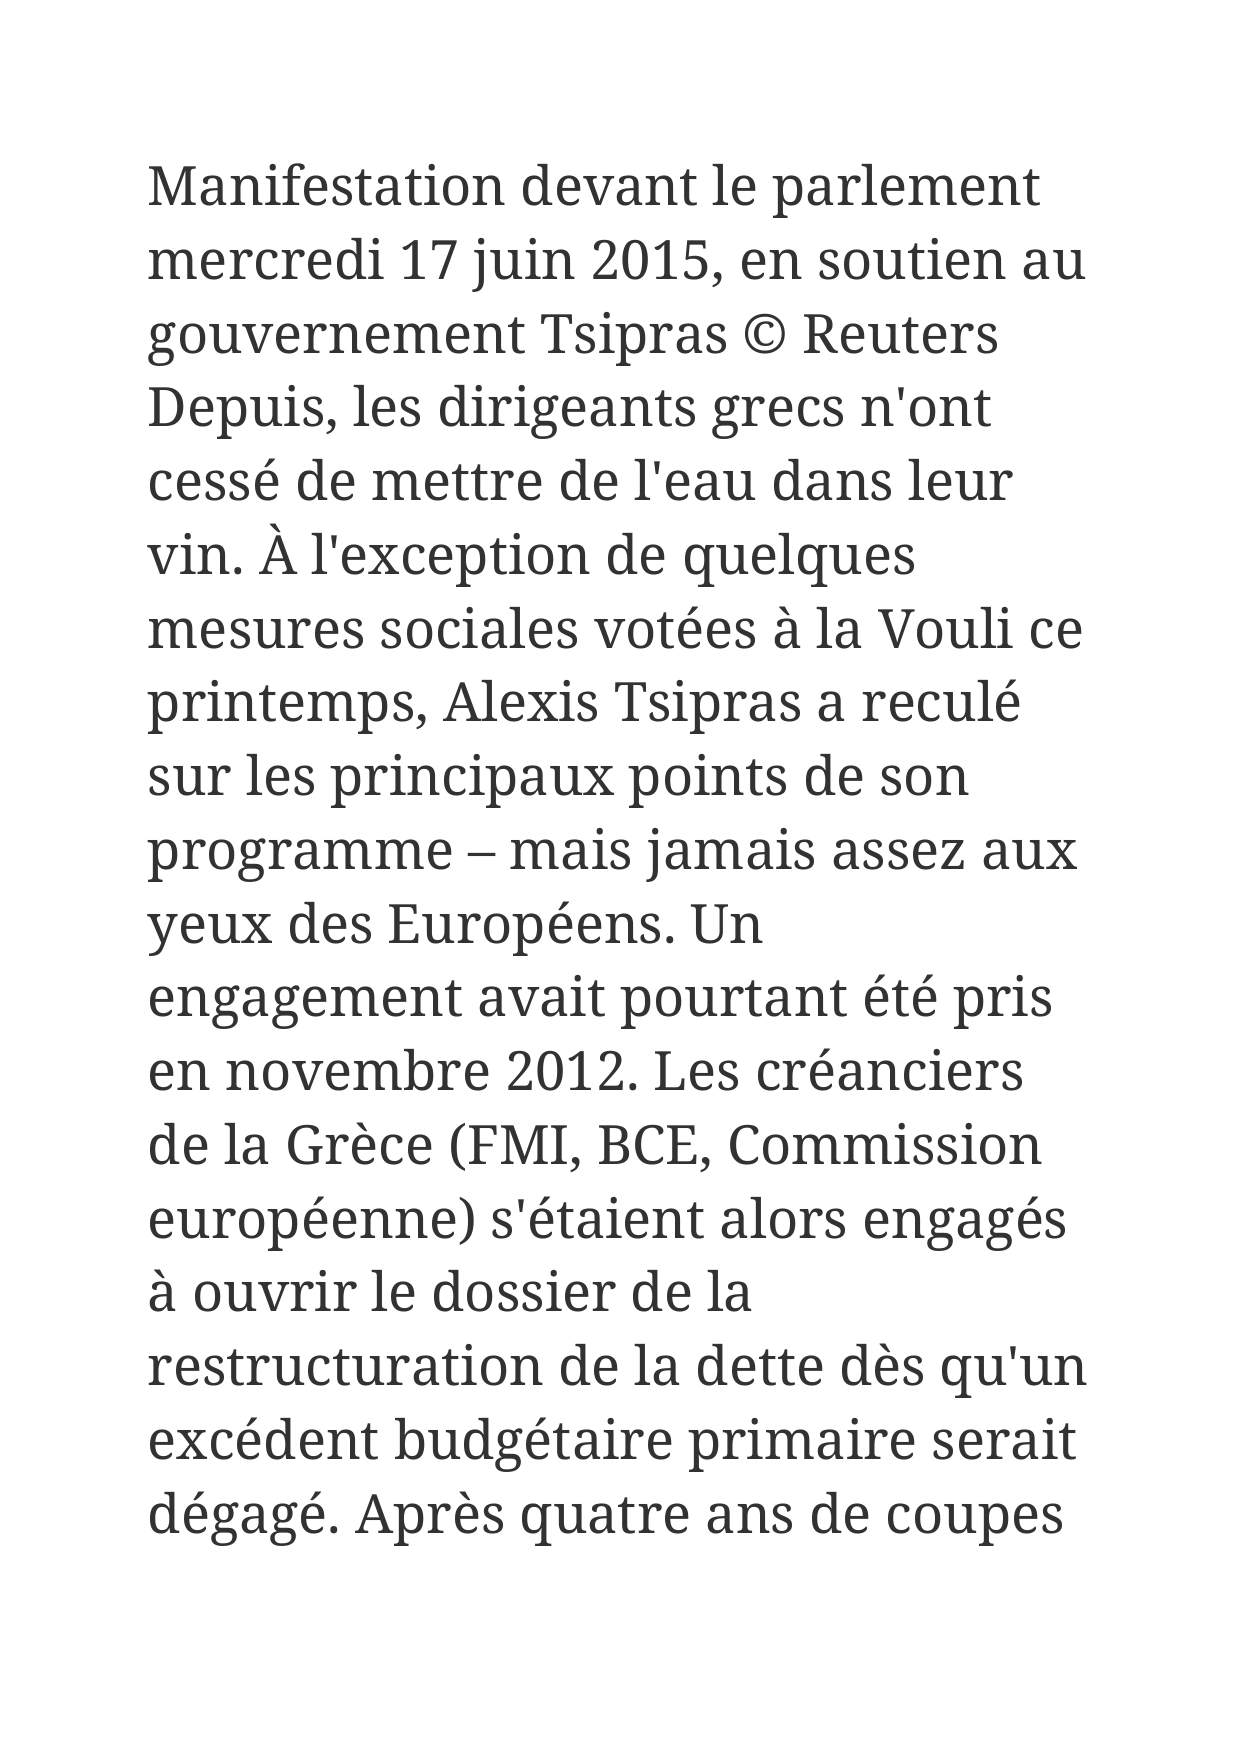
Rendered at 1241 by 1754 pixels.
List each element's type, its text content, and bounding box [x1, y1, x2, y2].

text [148, 369, 1093, 1549]
text Manifestation devant le parlement mercredi 17 juin 2015, en soutien au gouvernement Tsipras © Reuters [148, 148, 1093, 369]
